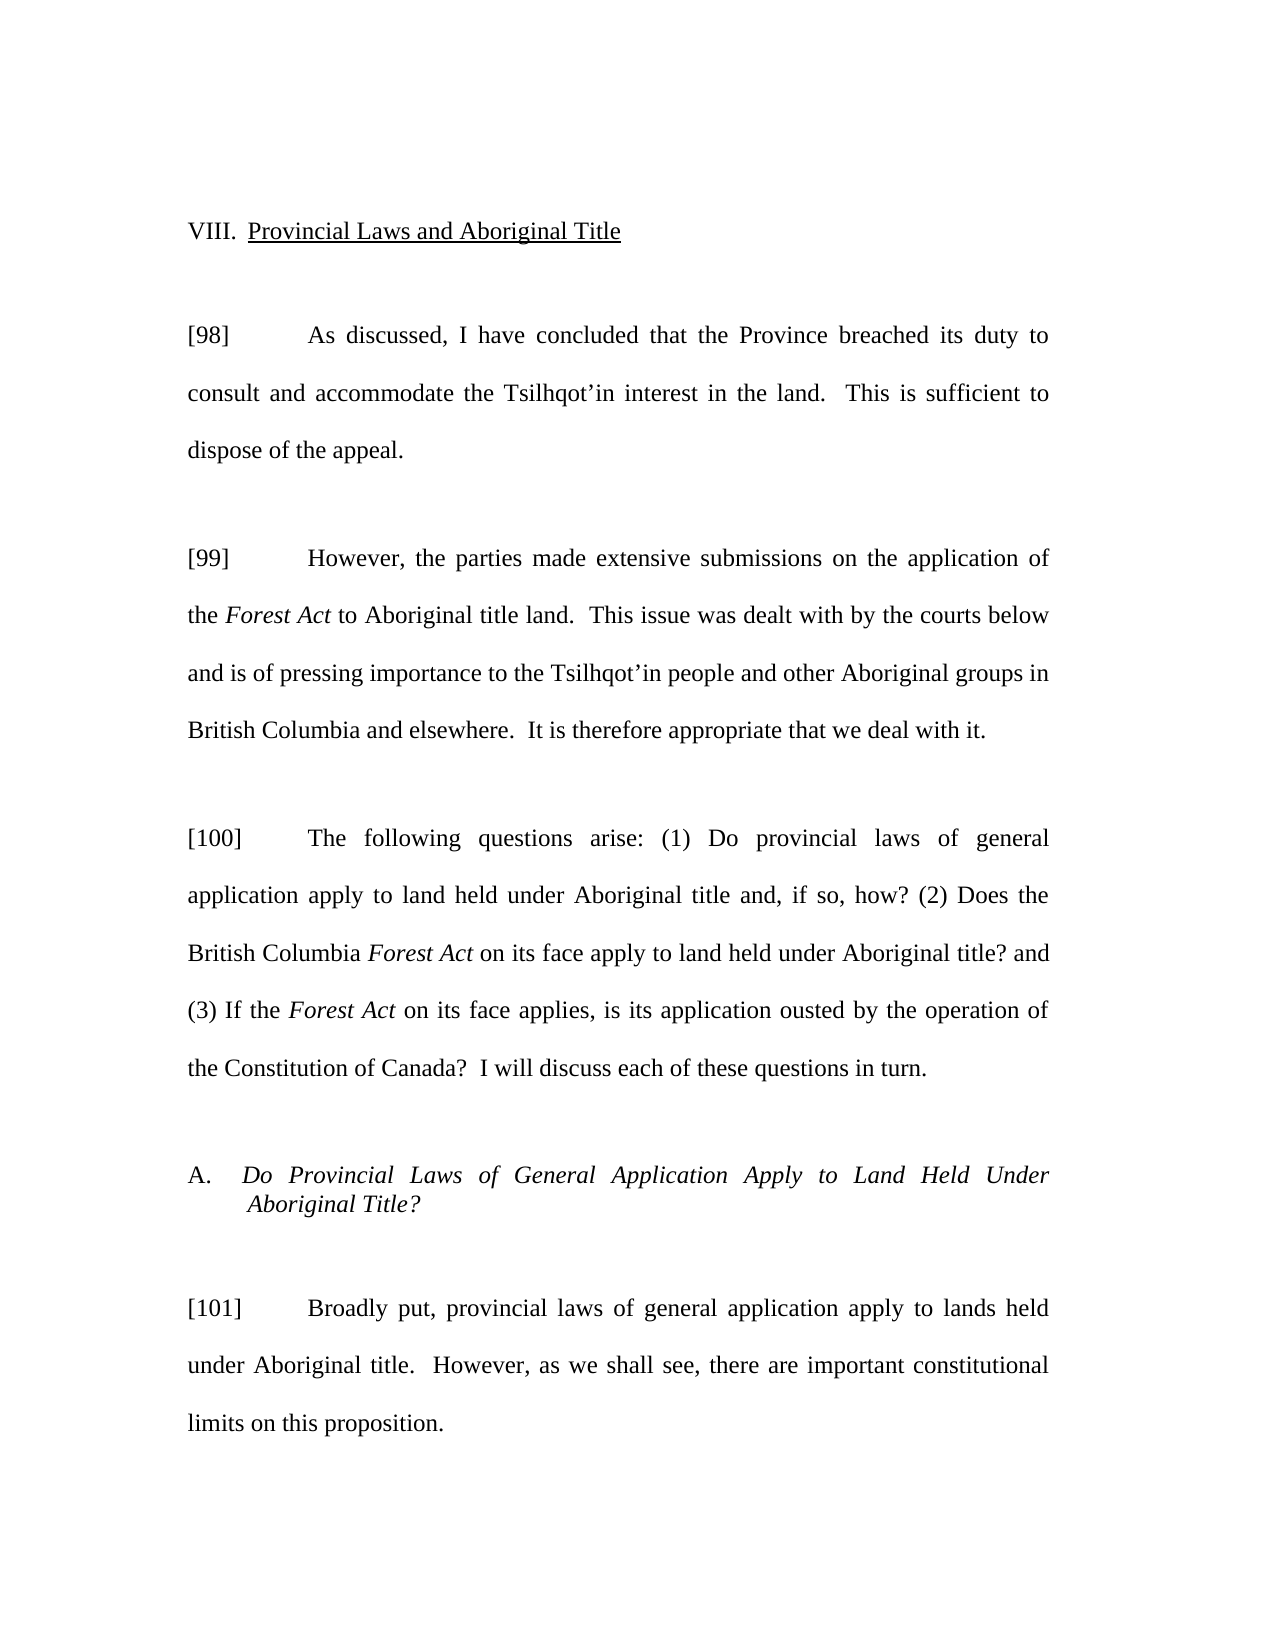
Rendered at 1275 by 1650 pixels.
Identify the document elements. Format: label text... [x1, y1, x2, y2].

title Do Provincial Laws of General Application Apply to Land Held Under Aboriginal Title? [187, 1160, 1050, 1218]
text However, the parties made extensive submissions on the application of the Forest Act to Aboriginal title land. This issue was dealt with by the courts below and is of pressing importance to the Tsilhqot’in people and other Aboriginal groups in British Columbia and elsewhere. It is therefore appropriate that we deal with it. [187, 543, 1050, 744]
title Provincial Laws and Aboriginal Title [187, 216, 1050, 245]
text As discussed, I have concluded that the Province breached its duty to consult and accommodate the Tsilhqot’in interest in the land. This is sufficient to dispose of the appeal. [187, 320, 1050, 464]
text Broadly put, provincial laws of general application apply to lands held under Aboriginal title. However, as we shall see, there are important constitutional limits on this proposition. [187, 1293, 1050, 1436]
text The following questions arise: (1) Do provincial laws of general application apply to land held under Aboriginal title and, if so, how? (2) Does the British Columbia Forest Act on its face apply to land held under Aboriginal title? and (3) If the Forest Act on its face applies, is its application ousted by the operation of the Constitution of Canada? I will discuss each of these questions in turn. [187, 823, 1050, 1081]
